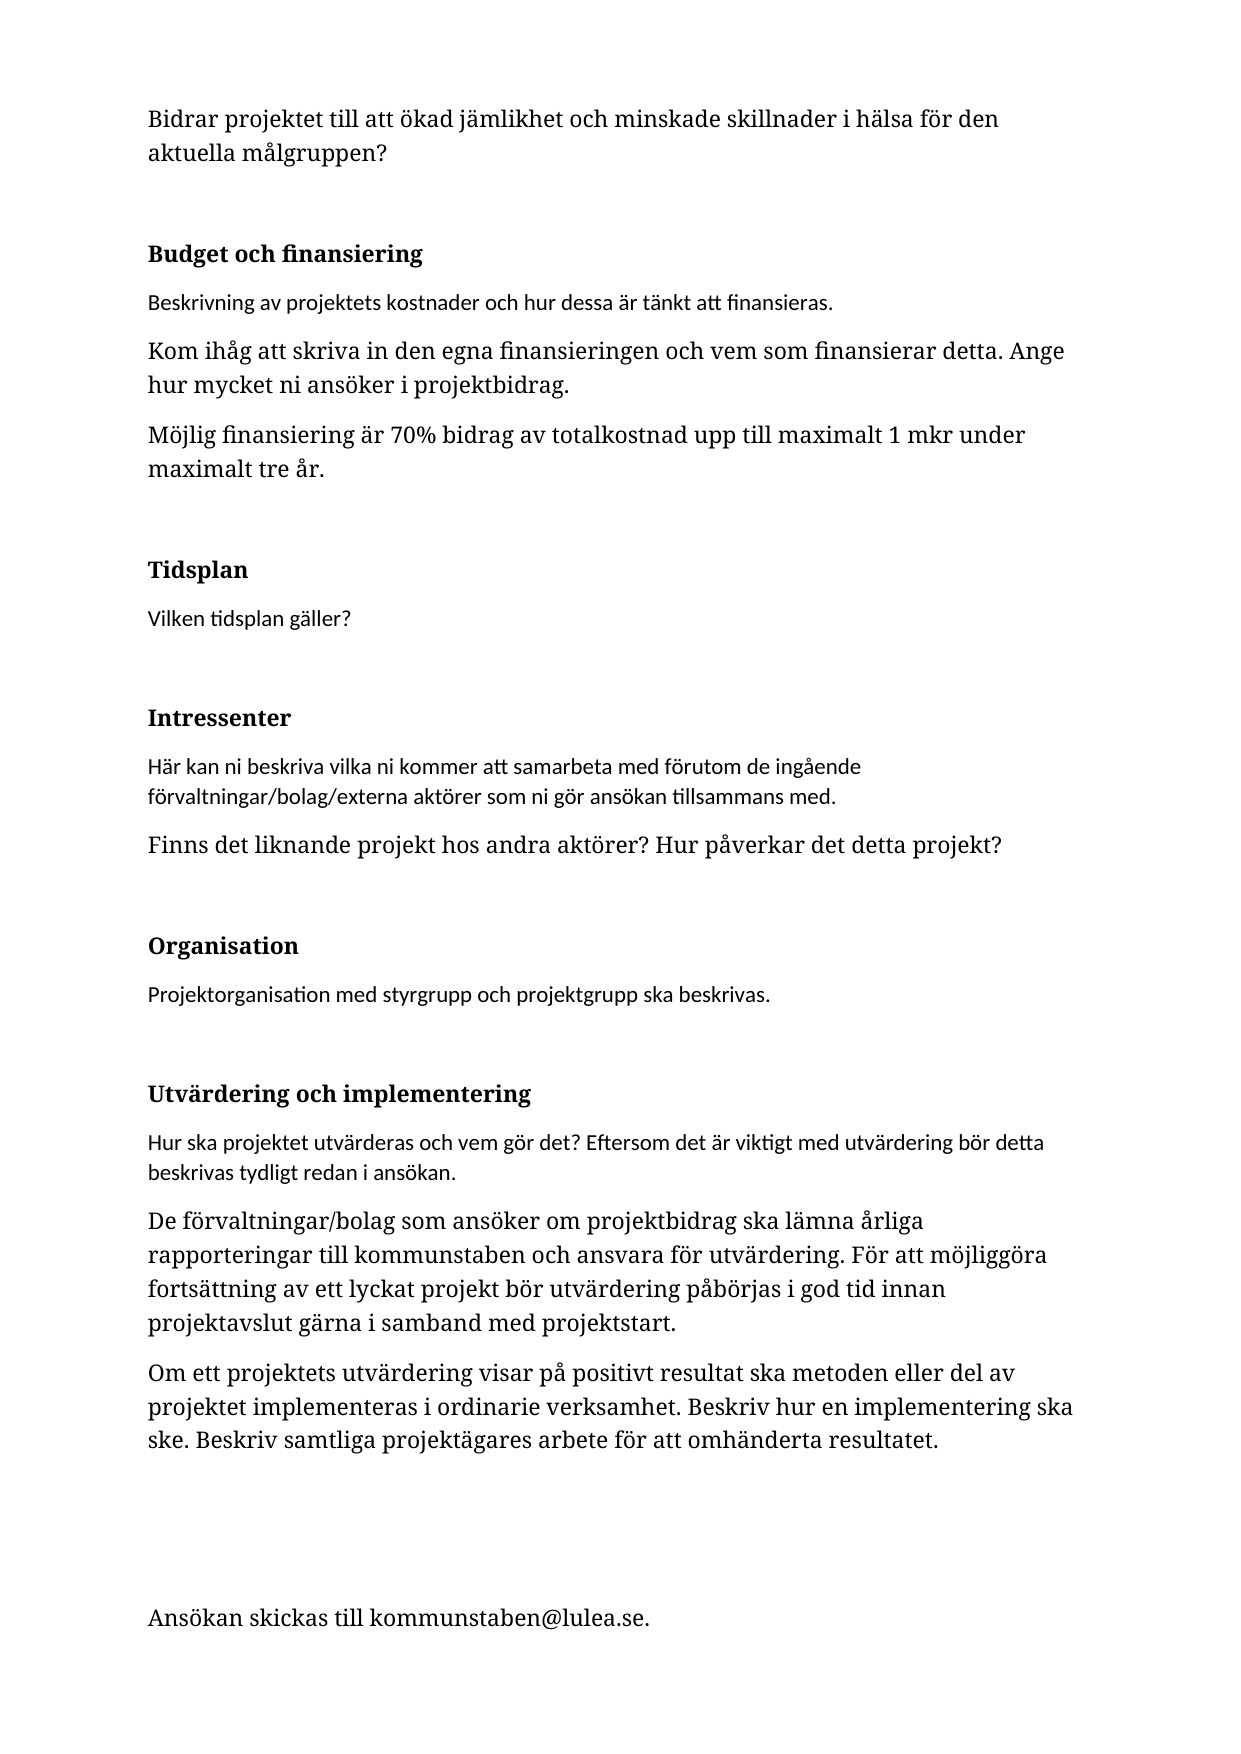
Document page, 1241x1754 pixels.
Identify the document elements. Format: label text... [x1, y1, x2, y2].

text Budget och finansiering [148, 238, 1093, 269]
text Utvärdering och implementering [148, 1078, 1093, 1109]
text Organisation [148, 930, 1093, 961]
text Intressenter [148, 702, 1093, 733]
text Tidsplan [148, 554, 1093, 585]
